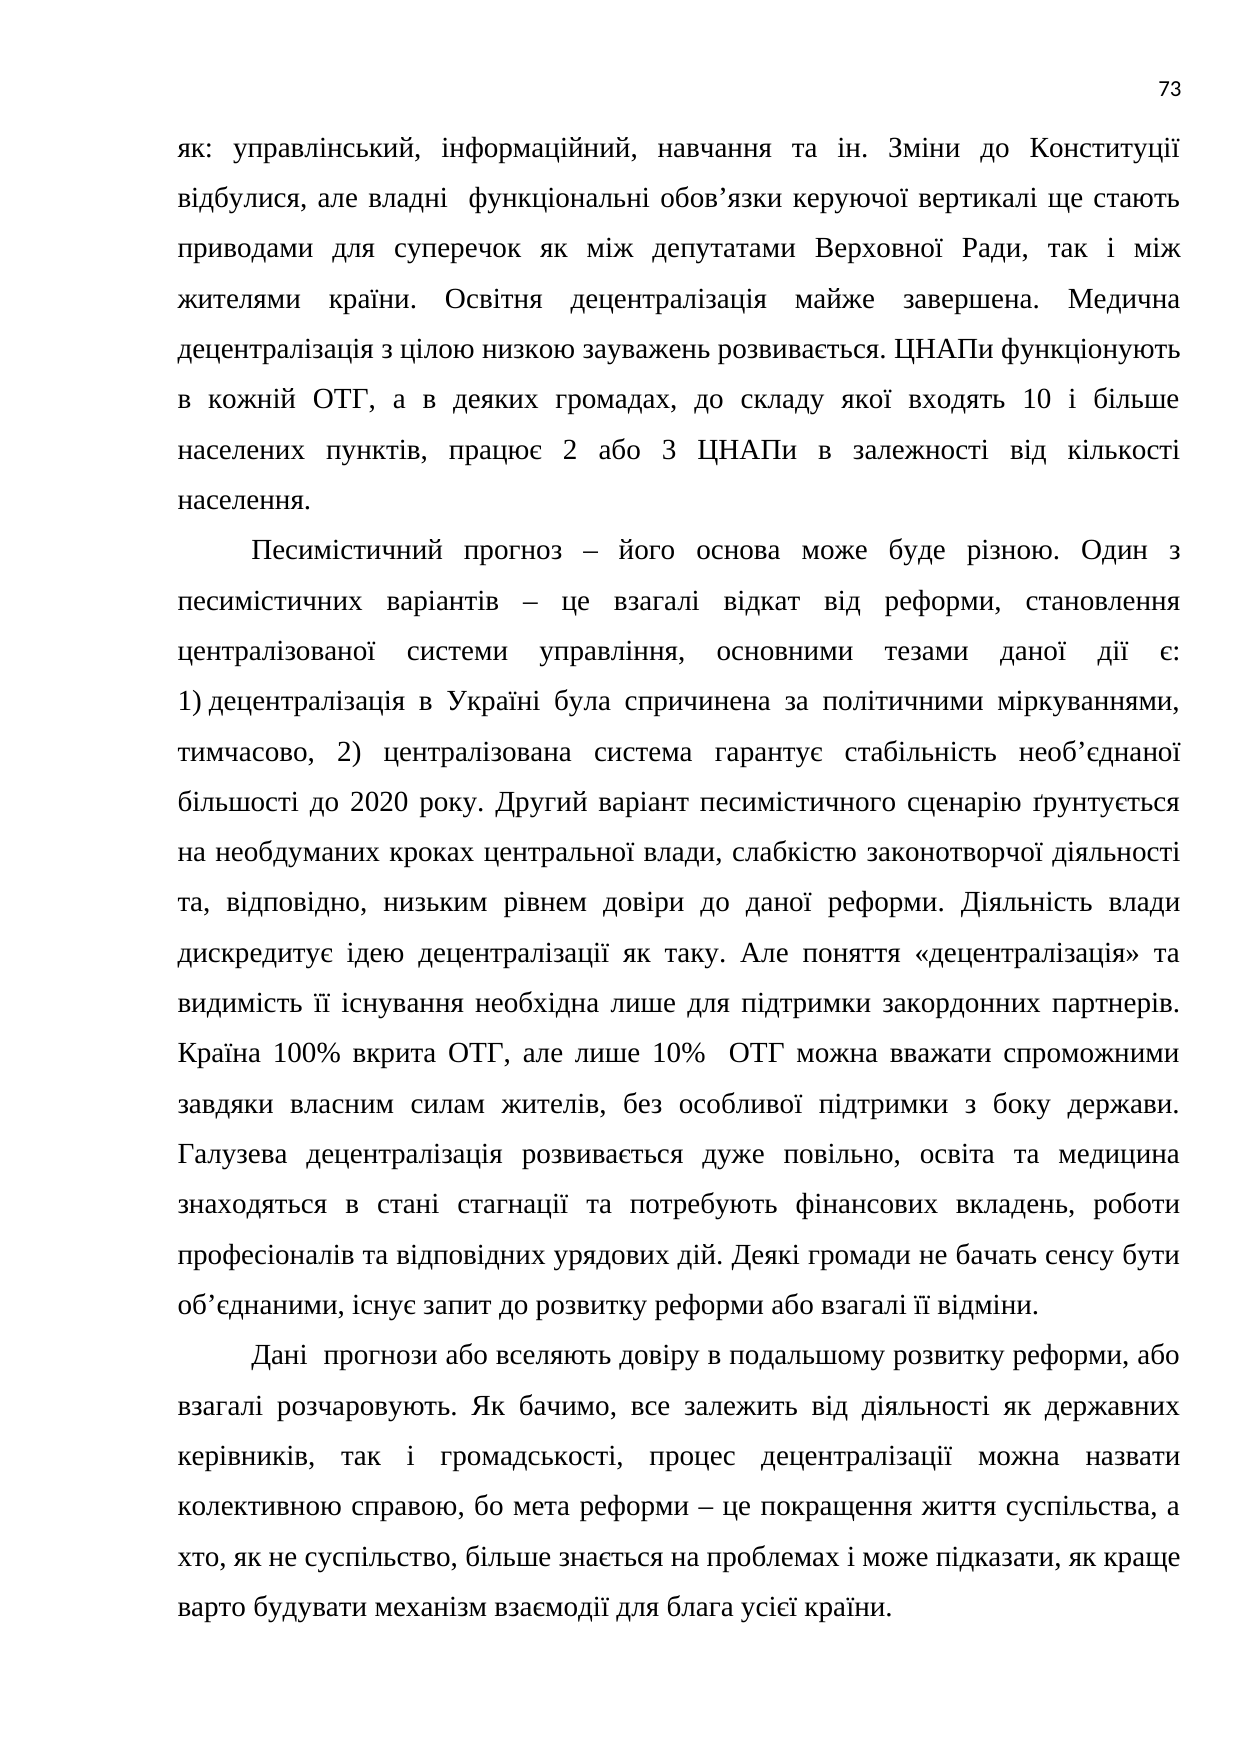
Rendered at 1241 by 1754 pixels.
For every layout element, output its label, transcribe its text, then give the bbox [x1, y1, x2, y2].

text Песимістичний прогноз – його основа може буде різною. Один з песимістичних варіантів – це взагалі відкат від реформи, становлення централізованої системи управління, основними тезами даної дії є: 1) децентралізація в Україні була спричинена за політичними міркуваннями, тимчасово, 2) централізована система гарантує стабільність необ’єднаної більшості до 2020 року. Другий варіант песимістичного сценарію ґрунтується на необдуманих кроках центральної влади, слабкістю законотворчої діяльності та, відповідно, низьким рівнем довіри до даної реформи. Діяльність влади дискредитує ідею децентралізації як таку. Але поняття «децентралізація» та видимість її існування необхідна лише для підтримки закордонних партнерів. Країна 100% вкрита ОТГ, але лише 10% ОТГ можна вважати спроможними завдяки власним силам жителів, без особливої підтримки з боку держави. Галузева децентралізація розвивається дуже повільно, освіта та медицина знаходяться в стані стагнації та потребують фінансових вкладень, роботи професіоналів та відповідних урядових дій. Деякі громади не бачать сенсу бути об’єднаними, існує запит до розвитку реформи або взагалі її відміни. [177, 532, 1181, 1321]
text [177, 130, 1181, 516]
text Дані прогнози або вселяють довіру в подальшому розвитку реформи, або взагалі розчаровують. Як бачимо, все залежить від діяльності як державних керівників, так і громадськості, процес децентралізації можна назвати колективною справою, бо мета реформи – це покращення життя суспільства, а хто, як не суспільство, більше знається на проблемах і може підказати, як краще варто будувати механізм взаємодії для блага усієї країни. [177, 1337, 1181, 1622]
